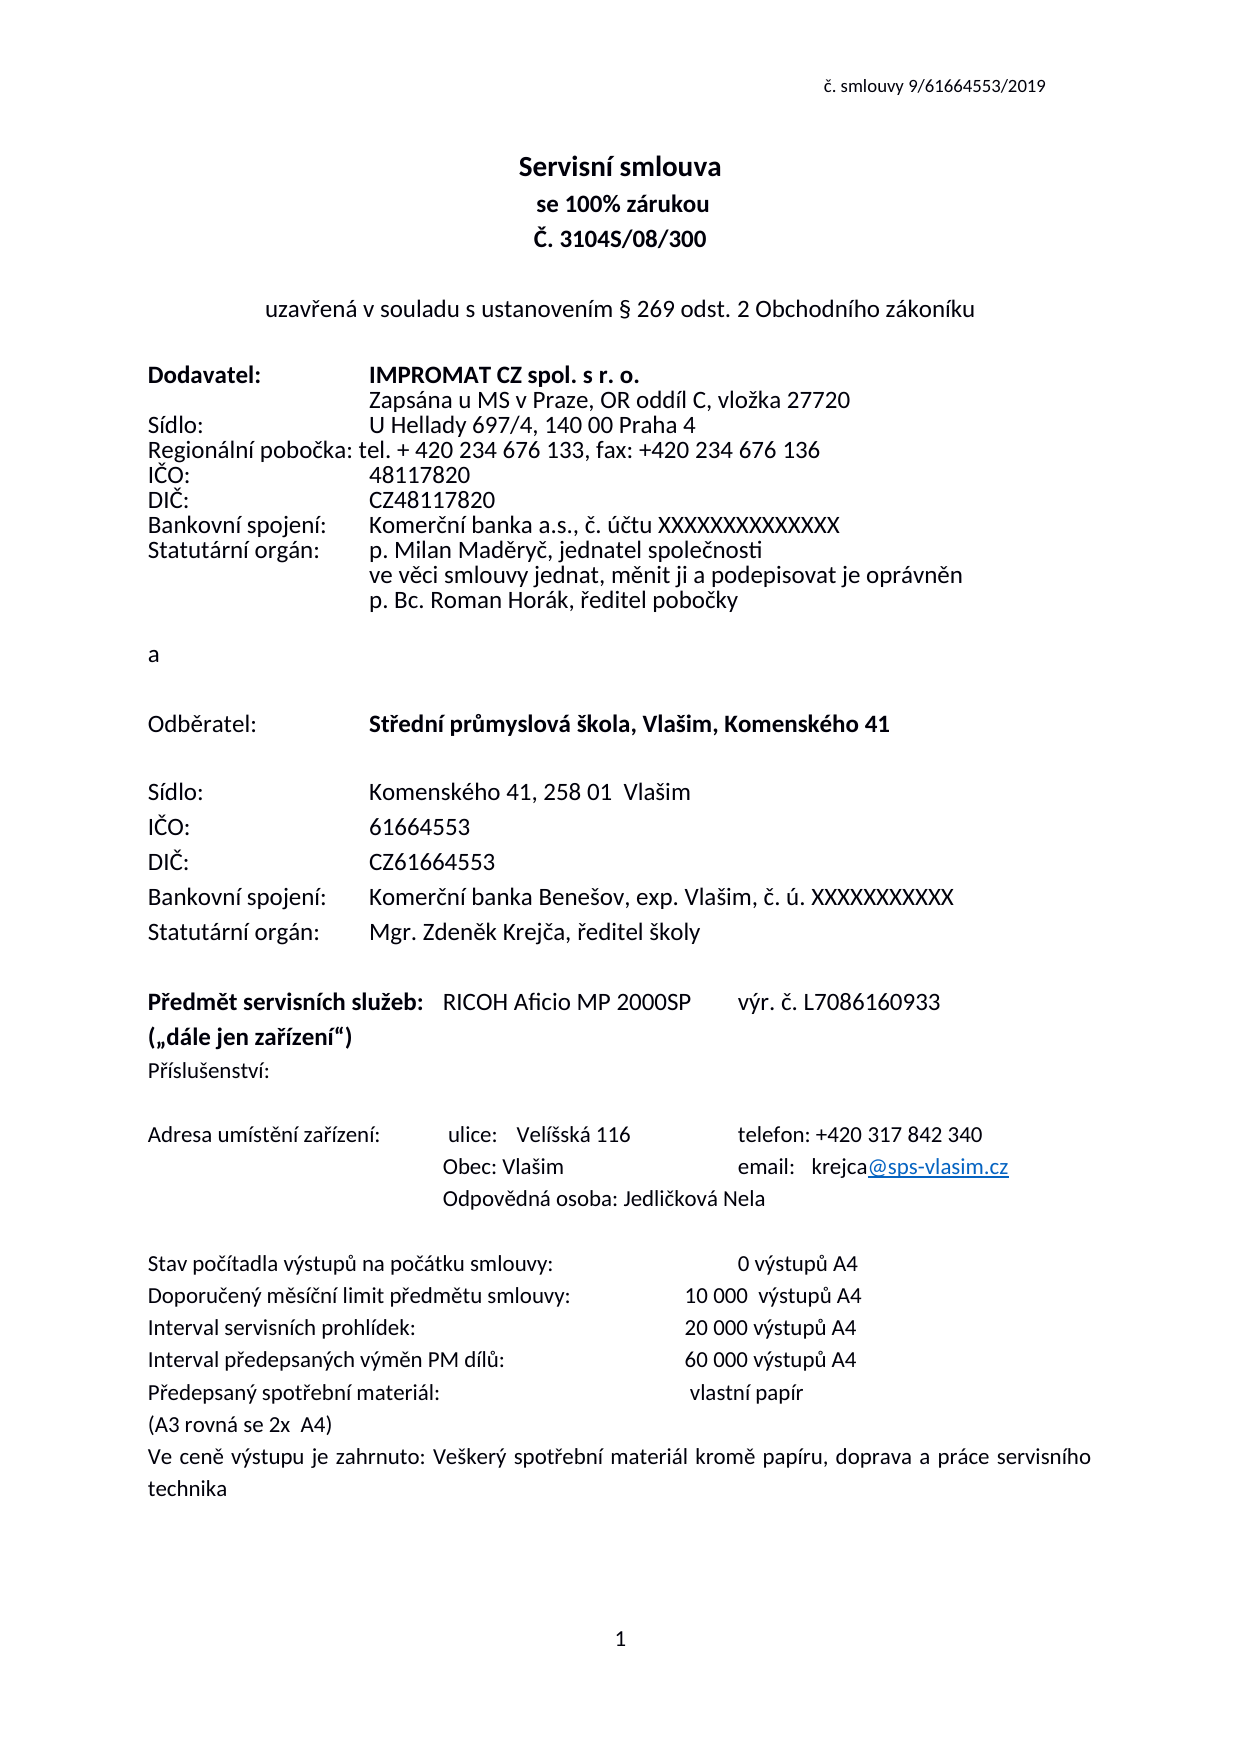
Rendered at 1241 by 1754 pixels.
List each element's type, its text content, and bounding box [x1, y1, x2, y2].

text Regionální pobočka: tel. + 420 234 676 133, fax: +420 234 676 136 [148, 438, 1093, 463]
text Odběratel: Střední průmyslová škola, Vlašim, Komenského 41 [148, 708, 1093, 739]
text IČO: 61664553 [148, 811, 1093, 841]
text („dále jen zařízení“) [148, 1021, 1093, 1051]
text Obec: Vlašim email: krejca@sps-vlasim.cz [148, 1152, 1093, 1180]
text Odpovědná osoba: Jedličková Nela [148, 1184, 1093, 1212]
text Interval předepsaných výměn PM dílů: 60 000 výstupů A4 [148, 1345, 1093, 1373]
text (A3 rovná se 2x A4) [148, 1410, 1093, 1438]
text Sídlo: U Hellady 697/4, 140 00 Praha 4 [148, 413, 1093, 438]
text Bankovní spojení: Komerční banka Benešov, exp. Vlašim, č. ú. XXXXXXXXXXX [148, 881, 1093, 911]
text Dodavatel: IMPROMAT CZ spol. s r. o. [148, 363, 1093, 388]
text Bankovní spojení: Komerční banka a.s., č. účtu XXXXXXXXXXXXXX [148, 513, 1093, 538]
text Doporučený měsíční limit předmětu smlouvy: 10 000 výstupů A4 [148, 1281, 1093, 1309]
text Adresa umístění zařízení: ulice: Velíšská 116 telefon: +420 317 842 340 [148, 1120, 1093, 1148]
text Sídlo: Komenského 41, 258 01 Vlašim [148, 776, 1093, 806]
text Statutární orgán: p. Milan Maděryč, jednatel společnosti [148, 538, 1093, 563]
text a [148, 638, 1093, 669]
text ve věci smlouvy jednat, měnit ji a podepisovat je oprávněn [148, 563, 1093, 588]
text DIČ: CZ61664553 [148, 846, 1093, 876]
text DIČ: CZ48117820 [148, 488, 1093, 513]
text p. Bc. Roman Horák, ředitel pobočky [148, 588, 1093, 613]
text Předepsaný spotřební materiál: vlastní papír [148, 1378, 1093, 1406]
text Předmět servisních služeb: RICOH Aficio MP 2000SP výr. č. L7086160933 [148, 986, 1093, 1016]
text IČO: 48117820 [148, 463, 1093, 488]
text Statutární orgán: Mgr. Zdeněk Krejča, ředitel školy [148, 916, 1093, 946]
text Interval servisních prohlídek: 20 000 výstupů A4 [148, 1313, 1093, 1341]
text Příslušenství: [148, 1056, 1093, 1084]
text Č. 3104S/08/300 [148, 223, 1093, 254]
text Servisní smlouva [148, 148, 1093, 183]
text Zapsána u MS v Praze, OR oddíl C, vložka 27720 [148, 388, 1093, 413]
text uzavřená v souladu s ustanovením § 269 odst. 2 Obchodního zákoníku [148, 293, 1093, 324]
text Ve ceně výstupu je zahrnuto: Veškerý spotřební materiál kromě papíru, doprava a práce servisního technika [148, 1442, 1093, 1502]
text Stav počítadla výstupů na počátku smlouvy: 0 výstupů A4 [148, 1249, 1093, 1277]
text se 100% zárukou [148, 188, 1093, 219]
